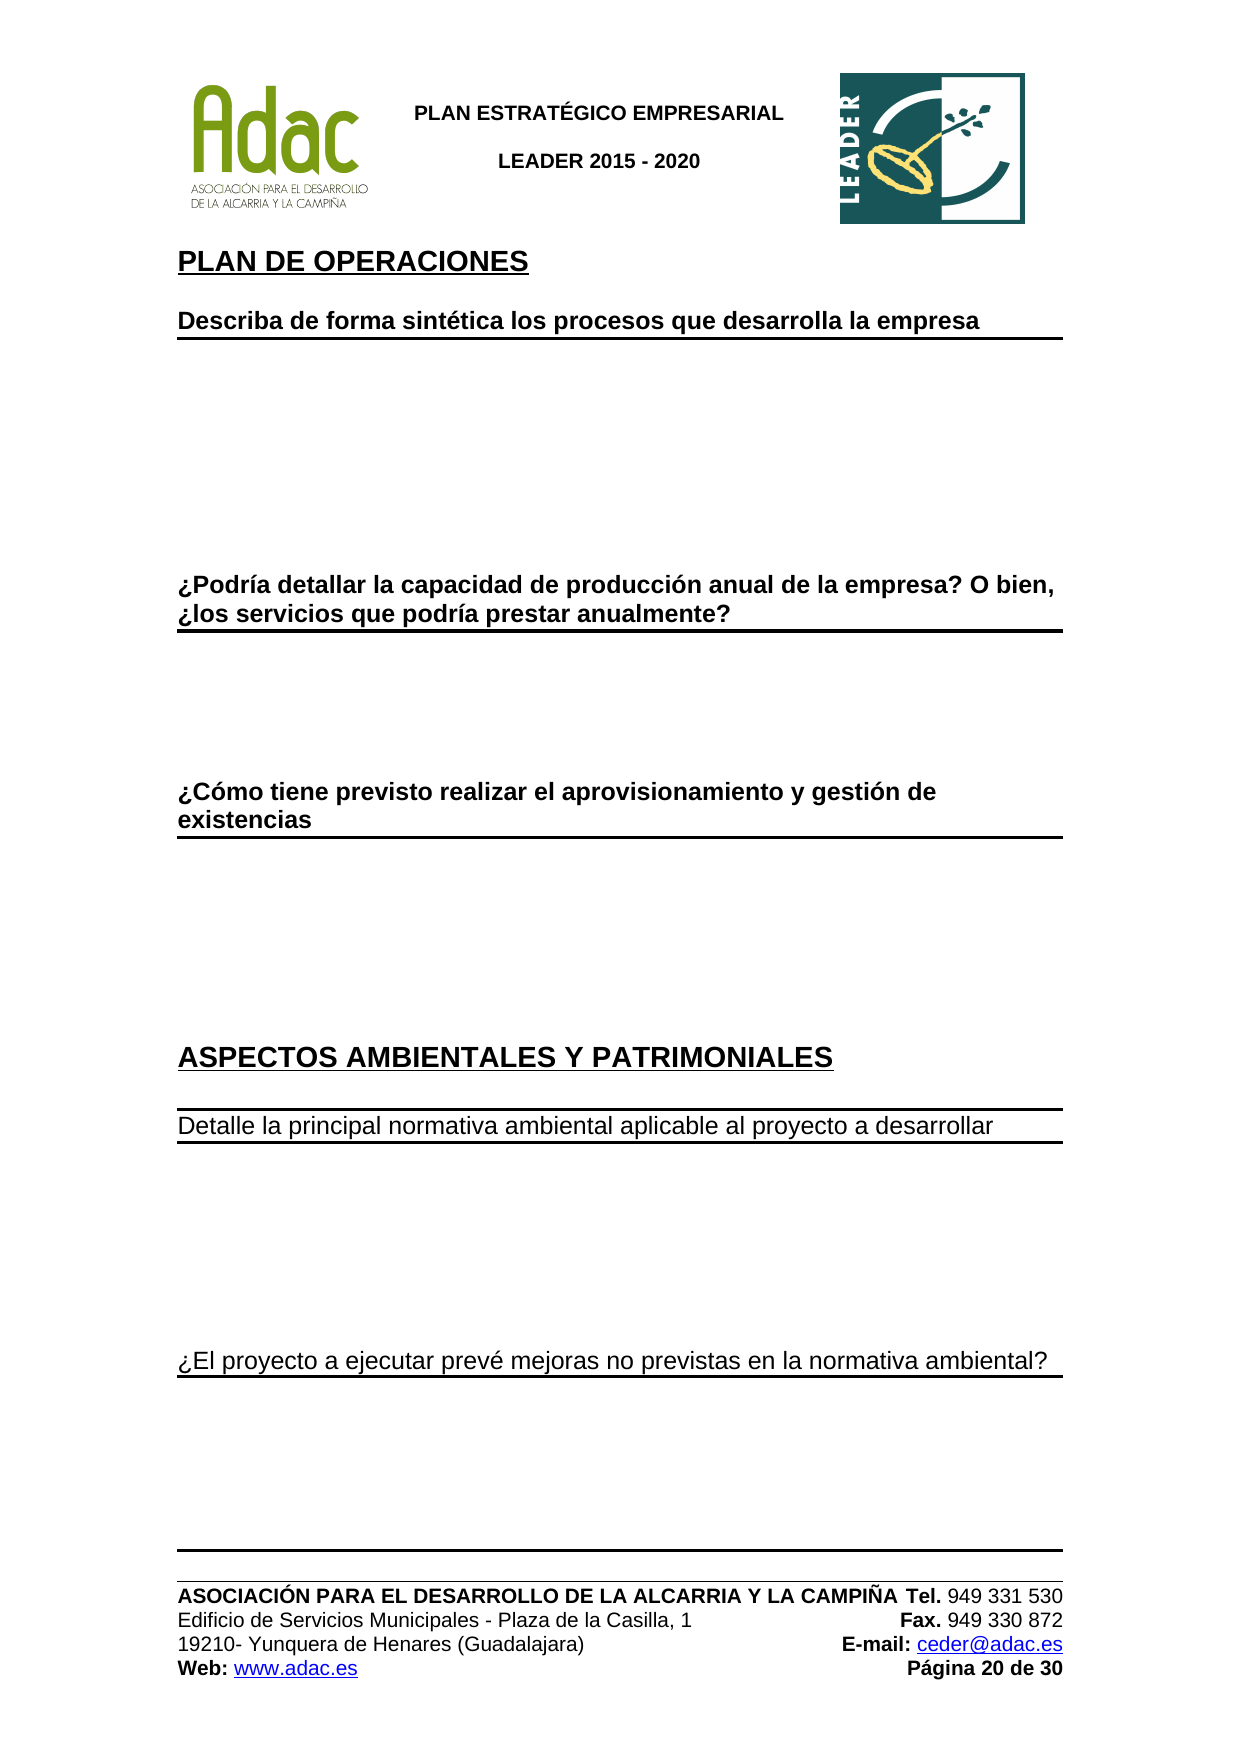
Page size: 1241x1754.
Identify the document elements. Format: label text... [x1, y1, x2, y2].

text ASPECTOS AMBIENTALES Y PATRIMONIALES [177, 1040, 1063, 1074]
picture [840, 73, 1025, 224]
text ¿El proyecto a ejecutar prevé mejoras no previstas en la normativa ambiental? [177, 1346, 1063, 1374]
text Describa de forma sintética los procesos que desarrolla la empresa [177, 306, 1063, 337]
text Detalle la principal normativa ambiental aplicable al proyecto a desarrollar [177, 1111, 1063, 1141]
text ¿Podría detallar la capacidad de producción anual de la empresa? O bien, ¿los servicios que podría prestar anualmente? [177, 570, 1063, 629]
text ¿Cómo tiene previsto realizar el aprovisionamiento y gestión de existencias [177, 776, 1063, 836]
picture [177, 73, 404, 224]
text PLAN DE OPERACIONES [177, 244, 1063, 277]
